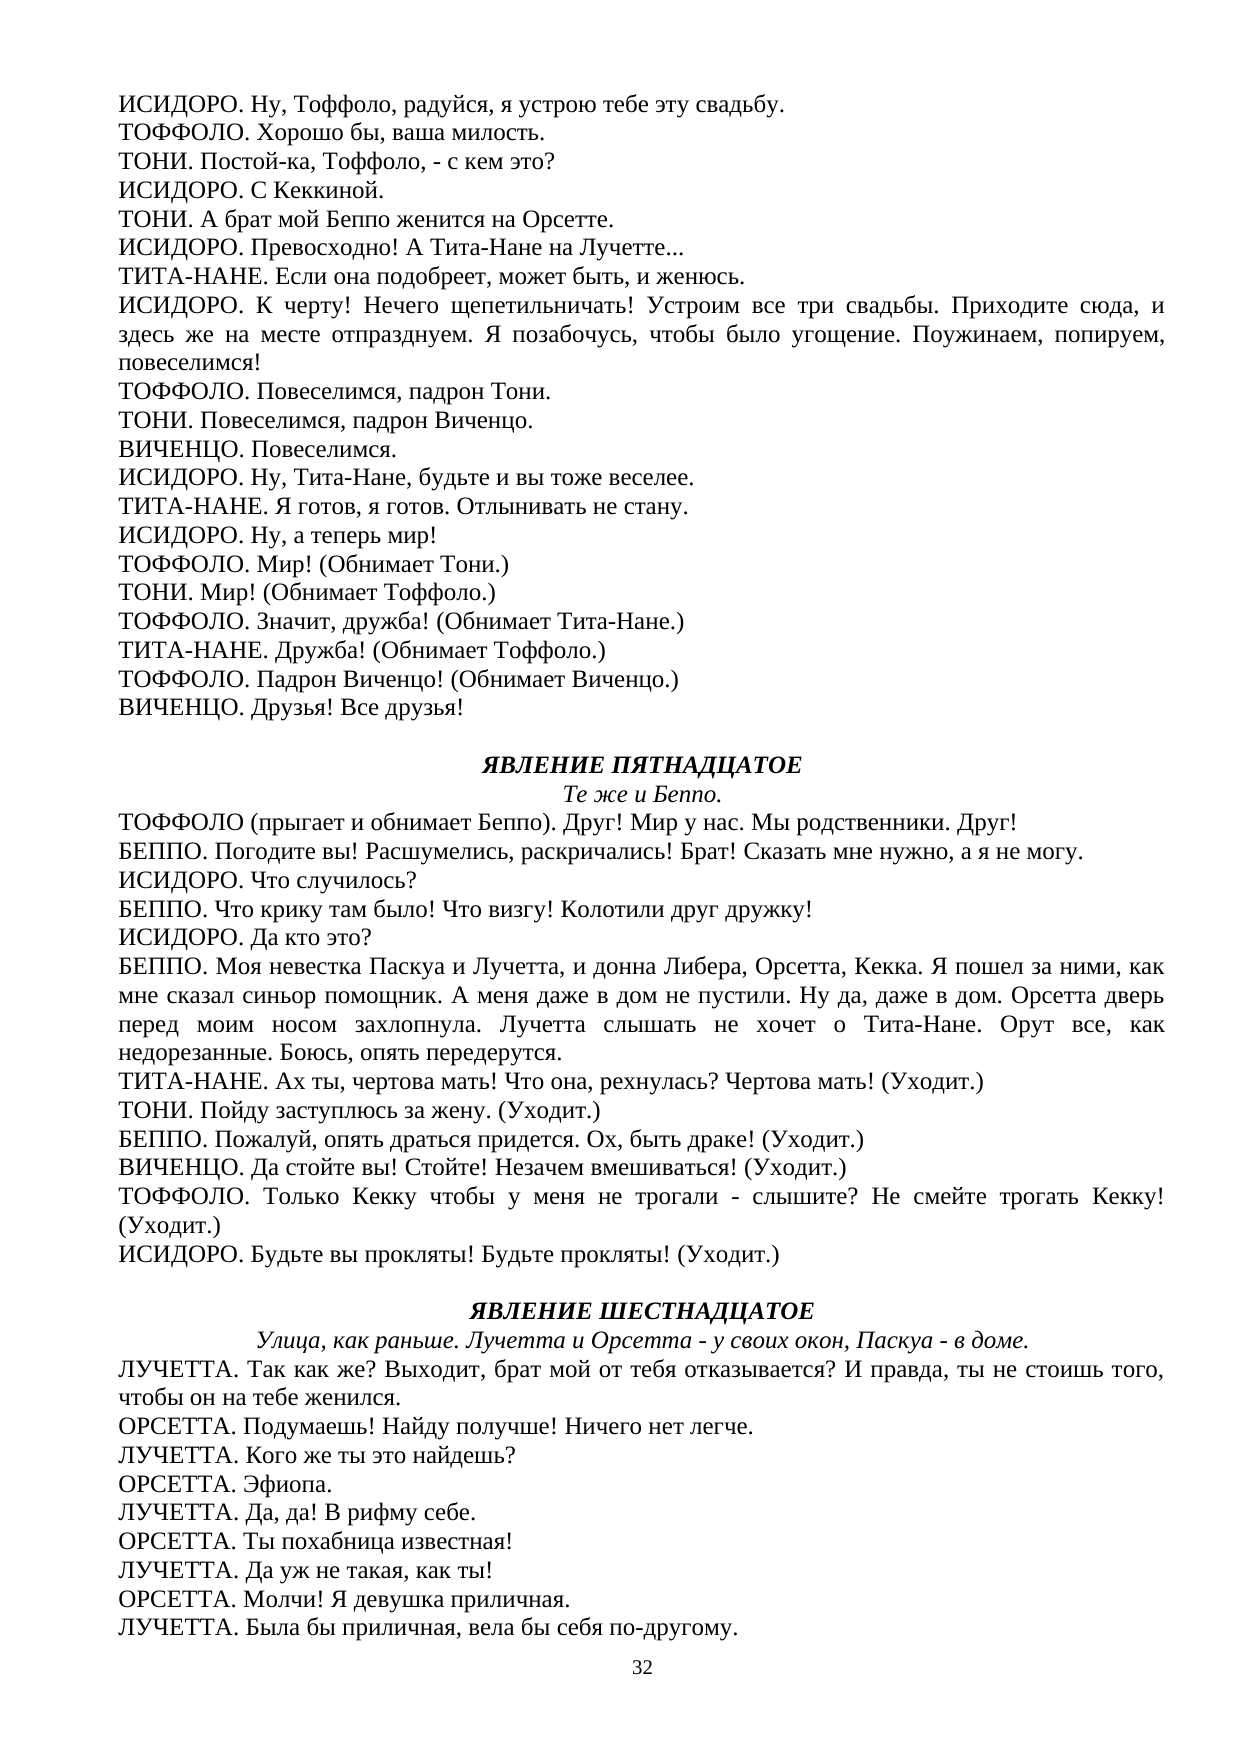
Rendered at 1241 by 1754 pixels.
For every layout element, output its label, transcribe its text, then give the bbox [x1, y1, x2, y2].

text ТОНИ. Пойду заступлюсь за жену. (Уходит.) [118, 1095, 1167, 1124]
text ТОНИ. Мир! (Обнимает Тоффоло.) [118, 577, 1167, 606]
text ИСИДОРО. Будьте вы прокляты! Будьте прокляты! (Уходит.) [118, 1239, 1167, 1267]
text Те же и Беппо. [118, 779, 1167, 807]
text ЛУЧЕТТА. Так как же? Выходит, брат мой от тебя отказывается? И правда, ты не стоишь того, чтобы он на тебе женился. [118, 1354, 1167, 1411]
text ЛУЧЕТТА. Да, да! В рифму себе. [118, 1497, 1167, 1526]
text ИСИДОРО. К черту! Нечего щепетильничать! Устроим все три свадьбы. Приходите сюда, и здесь же на месте отпразднуем. Я позабочусь, чтобы было угощение. Поужинаем, попируем, повеселимся! [118, 290, 1167, 376]
text ВИЧЕНЦО. Повеселимся. [118, 434, 1167, 462]
text ТОНИ. Постой-ка, Тоффоло, - с кем это? [118, 146, 1167, 175]
text ЯВЛЕНИЕ ПЯТНАДЦАТОЕ [118, 750, 1167, 779]
text ИСИДОРО. Превосходно! А Тита-Нане на Лучетте... [118, 232, 1167, 261]
text ЯВЛЕНИЕ ШЕСТНАДЦАТОЕ [118, 1296, 1167, 1325]
text ИСИДОРО. С Кеккиной. [118, 175, 1167, 204]
text ЛУЧЕТТА. Кого же ты это найдешь? [118, 1440, 1167, 1469]
text БЕППО. Моя невестка Паскуа и Лучетта, и донна Либера, Орсетта, Кекка. Я пошел за ними, как мне сказал синьор помощник. А меня даже в дом не пустили. Ну да, даже в дом. Орсетта дверь перед моим носом захлопнула. Лучетта слышать не хочет о Тита-Нане. Орут все, как недорезанные. Боюсь, опять передерутся. [118, 951, 1167, 1066]
text ТОНИ. Повеселимся, падрон Виченцо. [118, 405, 1167, 434]
text ТОНИ. А брат мой Беппо женится на Орсетте. [118, 204, 1167, 232]
text ИСИДОРО. Да кто это? [118, 922, 1167, 951]
text ВИЧЕНЦО. Да стойте вы! Стойте! Незачем вмешиваться! (Уходит.) [118, 1152, 1167, 1181]
text ОРСЕТТА. Ты похабница известная! [118, 1526, 1167, 1555]
text ИСИДОРО. Ну, а теперь мир! [118, 520, 1167, 549]
text ТИТА-НАНЕ. Дружба! (Обнимает Тоффоло.) [118, 635, 1167, 664]
text ВИЧЕНЦО. Друзья! Все друзья! [118, 692, 1167, 721]
text ИСИДОРО. Ну, Тита-Нане, будьте и вы тоже веселее. [118, 462, 1167, 491]
text ОРСЕТТА. Молчи! Я девушка приличная. [118, 1584, 1167, 1612]
text ТИТА-НАНЕ. Ах ты, чертова мать! Что она, рехнулась? Чертова мать! (Уходит.) [118, 1066, 1167, 1095]
text ТОФФОЛО. Падрон Виченцо! (Обнимает Виченцо.) [118, 664, 1167, 692]
text ТОФФОЛО. Повеселимся, падрон Тони. [118, 376, 1167, 405]
text БЕППО. Погодите вы! Расшумелись, раскричались! Брат! Сказать мне нужно, а я не могу. [118, 836, 1167, 865]
text ТОФФОЛО. Хорошо бы, ваша милость. [118, 117, 1167, 146]
text ОРСЕТТА. Эфиопа. [118, 1469, 1167, 1497]
text ТОФФОЛО (прыгает и обнимает Беппо). Друг! Мир у нас. Мы родственники. Друг! [118, 807, 1167, 836]
text БЕППО. Пожалуй, опять драться придется. Ох, быть драке! (Уходит.) [118, 1124, 1167, 1152]
text ТОФФОЛО. Только Кекку чтобы у меня не трогали - слышите? Не смейте трогать Кекку! (Уходит.) [118, 1181, 1167, 1239]
text БЕППО. Что крику там было! Что визгу! Колотили друг дружку! [118, 894, 1167, 922]
text ЛУЧЕТТА. Была бы приличная, вела бы себя по-другому. [118, 1612, 1167, 1641]
text ОРСЕТТА. Подумаешь! Найду получше! Ничего нет легче. [118, 1411, 1167, 1440]
text ТОФФОЛО. Мир! (Обнимает Тони.) [118, 549, 1167, 577]
text ТИТА-НАНЕ. Если она подобреет, может быть, и женюсь. [118, 261, 1167, 290]
text ТОФФОЛО. Значит, дружба! (Обнимает Тита-Нане.) [118, 606, 1167, 635]
text ИСИДОРО. Что случилось? [118, 865, 1167, 894]
text Улица, как раньше. Лучетта и Орсетта - у своих окон, Паскуа - в доме. [118, 1325, 1167, 1354]
text ИСИДОРО. Ну, Тоффоло, радуйся, я устрою тебе эту свадьбу. [118, 89, 1167, 117]
text ЛУЧЕТТА. Да уж не такая, как ты! [118, 1555, 1167, 1584]
text ТИТА-НАНЕ. Я готов, я готов. Отлынивать не стану. [118, 491, 1167, 520]
